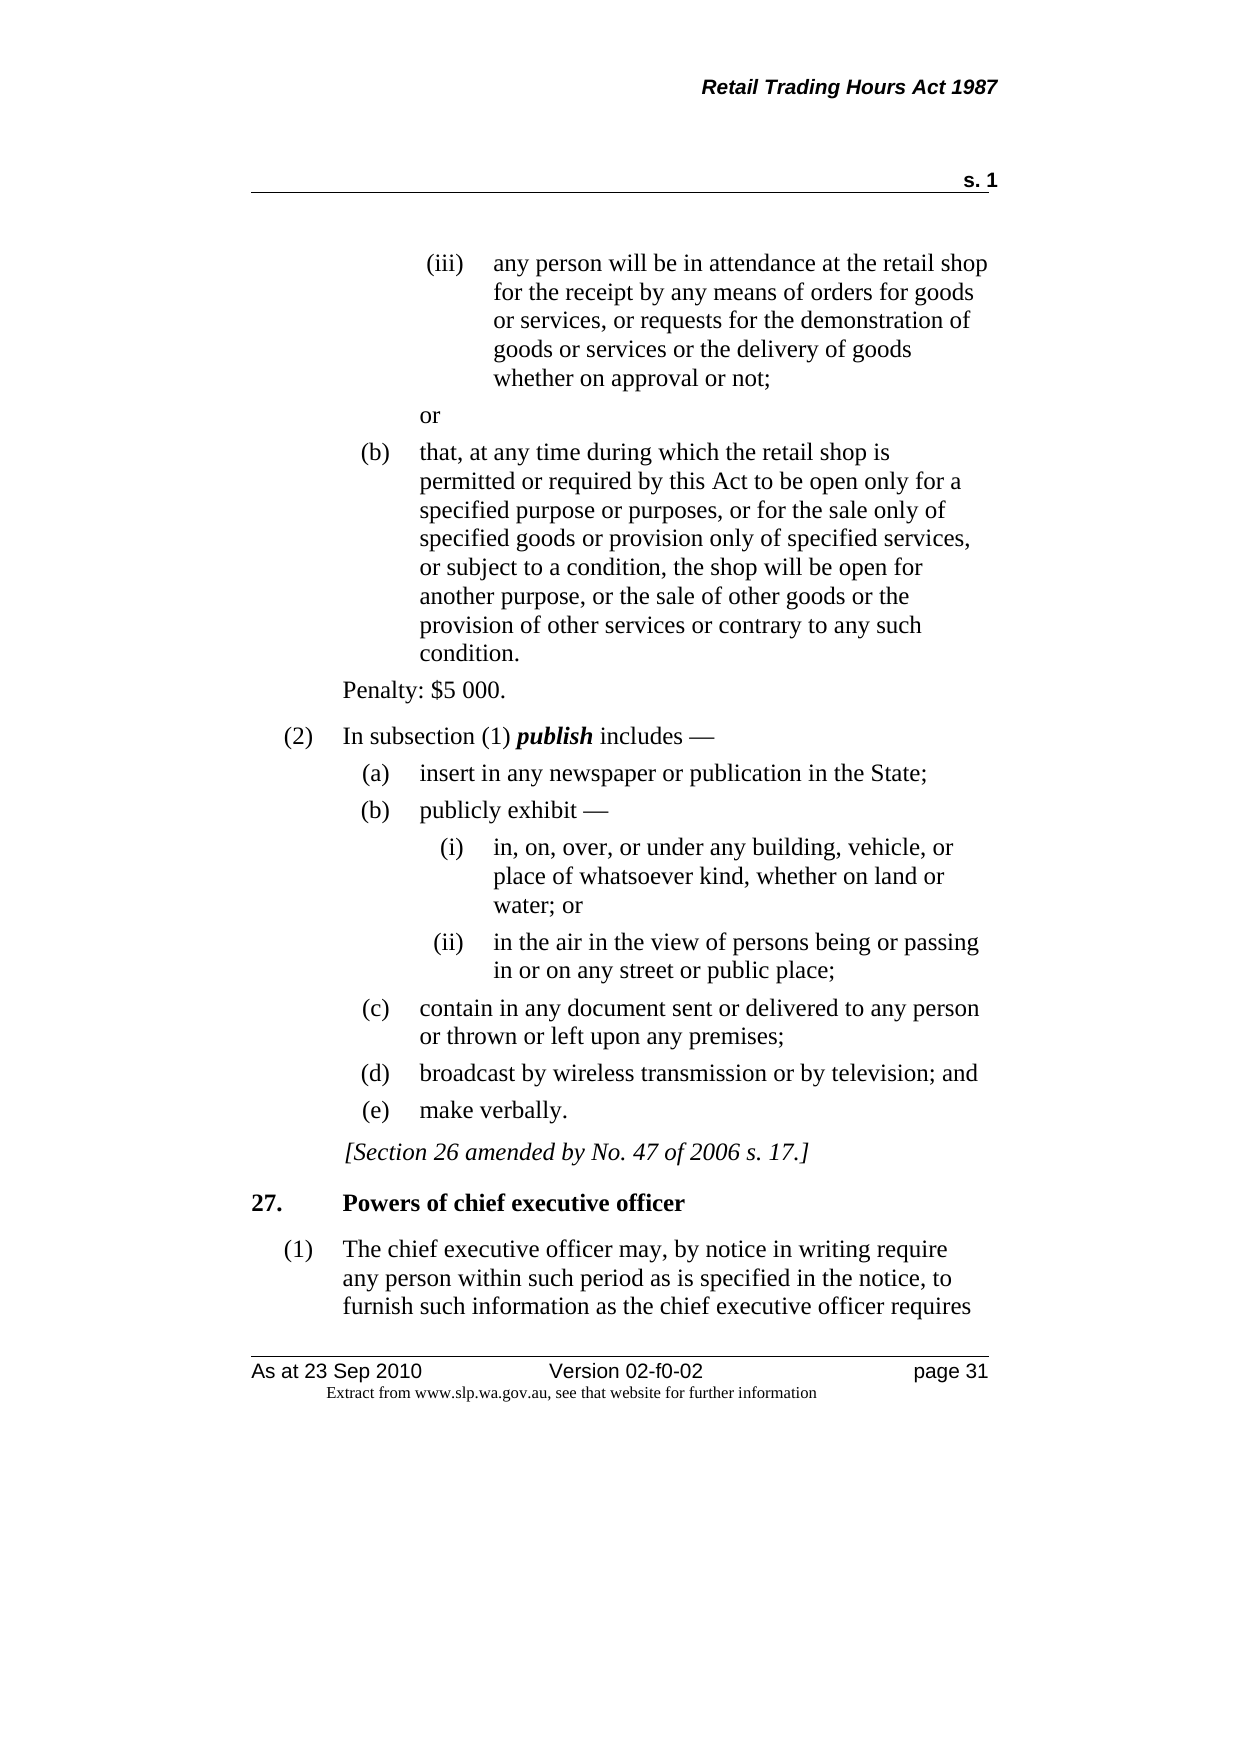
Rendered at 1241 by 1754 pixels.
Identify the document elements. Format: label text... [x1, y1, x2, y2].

text (d) broadcast by wireless transmission or by television; and [251, 1058, 989, 1087]
text (ii) in the air in the view of persons being or passing in or on any street or public place; [251, 927, 989, 984]
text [251, 1234, 989, 1320]
text Penalty: $5 000. [251, 676, 989, 704]
text (b) that, at any time during which the retail shop is permitted or required by this Act to be open only for a specified purpose or purposes, or for the sale only of specified goods or provision only of specified services, or subject to a condition, the shop will be open for another purpose, or the sale of other goods or the provision of other services or contrary to any such condition. [251, 437, 989, 667]
text [Section 26 amended by No. 47 of 2006 s. 17.] [251, 1137, 989, 1166]
text (i) in, on, over, or under any building, vehicle, or place of whatsoever kind, whether on land or water; or [251, 832, 989, 918]
text (a) insert in any newspaper or publication in the State; [251, 758, 989, 787]
text (iii) any person will be in attendance at the retail shop for the receipt by any means of orders for goods or services, or requests for the demonstration of goods or services or the delivery of goods whether on approval or not; [251, 248, 989, 392]
text (c) contain in any document sent or delivered to any person or thrown or left upon any premises; [251, 993, 989, 1050]
text (b) publicly exhibit — [251, 795, 989, 824]
subtitle 27. Powers of chief executive officer [251, 1188, 989, 1217]
text (e) make verbally. [251, 1096, 989, 1124]
text (2) In subsection (1) publish includes — [251, 721, 989, 750]
text or [251, 400, 989, 429]
